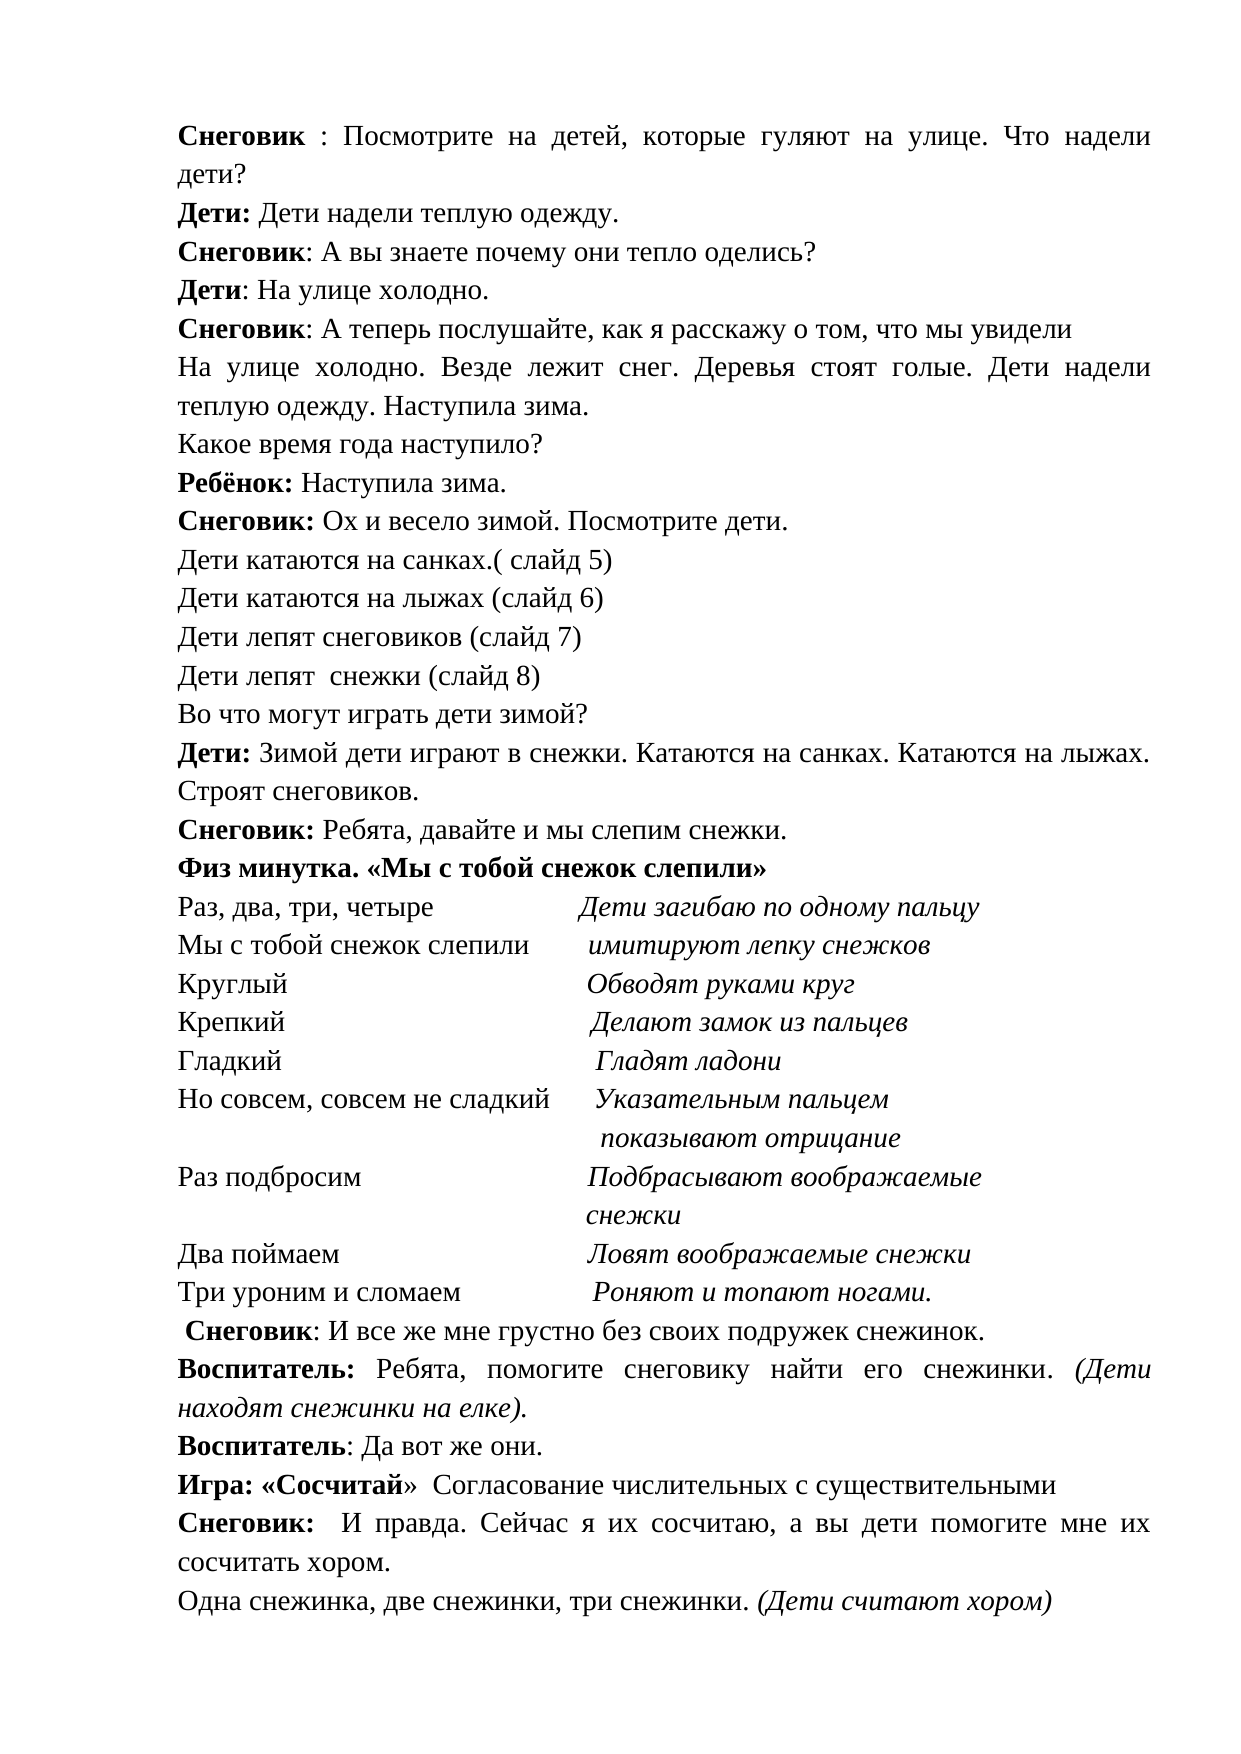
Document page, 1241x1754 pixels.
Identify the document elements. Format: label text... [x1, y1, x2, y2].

text Мы с тобой снежок слепили имитируют лепку снежков [177, 927, 1152, 961]
text Снеговик: И все же мне грустно без своих подружек снежинок. [177, 1313, 1152, 1346]
text Гладкий Гладят ладони [177, 1043, 1152, 1077]
text Крепкий Делают замок из пальцев [177, 1004, 1152, 1038]
text Одна снежинка, две снежинки, три снежинки. (Дети считают хором) [177, 1583, 1152, 1616]
text снежки [177, 1197, 1152, 1231]
text Два поймаем Ловят воображаемые снежки [177, 1236, 1152, 1269]
text Снеговик: И правда. Сейчас я их сосчитаю, а вы дети помогите мне их сосчитать хором. [177, 1506, 1152, 1578]
text Раз подбросим Подбрасывают воображаемые [177, 1159, 1152, 1192]
text Снеговик: Ребята, давайте и мы слепим снежки. [177, 812, 1152, 845]
text Ребёнок: Наступила зима. [177, 465, 1152, 498]
text Снеговик: Ох и весело зимой. Посмотрите дети. [177, 503, 1152, 537]
text Дети лепят снеговиков (слайд 7) [177, 619, 1152, 653]
text Но совсем, совсем не сладкий Указательным пальцем [177, 1082, 1152, 1115]
text Снеговик: А вы знаете почему они тепло оделись? [177, 234, 1152, 267]
text Дети лепят снежки (слайд 8) [177, 658, 1152, 691]
text Во что могут играть дети зимой? [177, 696, 1152, 730]
text Физ минутка. «Мы с тобой снежок слепили» [177, 850, 1152, 884]
text Три уроним и сломаем Роняют и топают ногами. [177, 1274, 1152, 1308]
text На улице холодно. Везде лежит снег. Деревья стоят голые. Дети надели теплую одежду. Наступила зима. [177, 349, 1152, 421]
text Раз, два, три, четыре Дети загибаю по одному пальцу [177, 889, 1152, 922]
text Дети катаются на санках.( слайд 5) [177, 542, 1152, 576]
text показывают отрицание [177, 1120, 1152, 1154]
text Дети катаются на лыжах (слайд 6) [177, 581, 1152, 614]
text Воспитатель: Ребята, помогите снеговику найти его снежинки. (Дети находят снежинки на елке). [177, 1351, 1152, 1423]
text Снеговик: А теперь послушайте, как я расскажу о том, что мы увидели [177, 311, 1152, 344]
text Круглый Обводят руками круг [177, 966, 1152, 999]
text Снеговик : Посмотрите на детей, которые гуляют на улице. Что надели дети? [177, 118, 1152, 190]
text Дети: Дети надели теплую одежду. [177, 195, 1152, 229]
text Дети: Зимой дети играют в снежки. Катаются на санках. Катаются на лыжах. Строят снеговиков. [177, 735, 1152, 807]
text Игра: «Сосчитай» Согласование числительных с существительными [177, 1467, 1152, 1501]
text Дети: На улице холодно. [177, 272, 1152, 306]
text Воспитатель: Да вот же они. [177, 1428, 1152, 1462]
text Какое время года наступило? [177, 426, 1152, 460]
